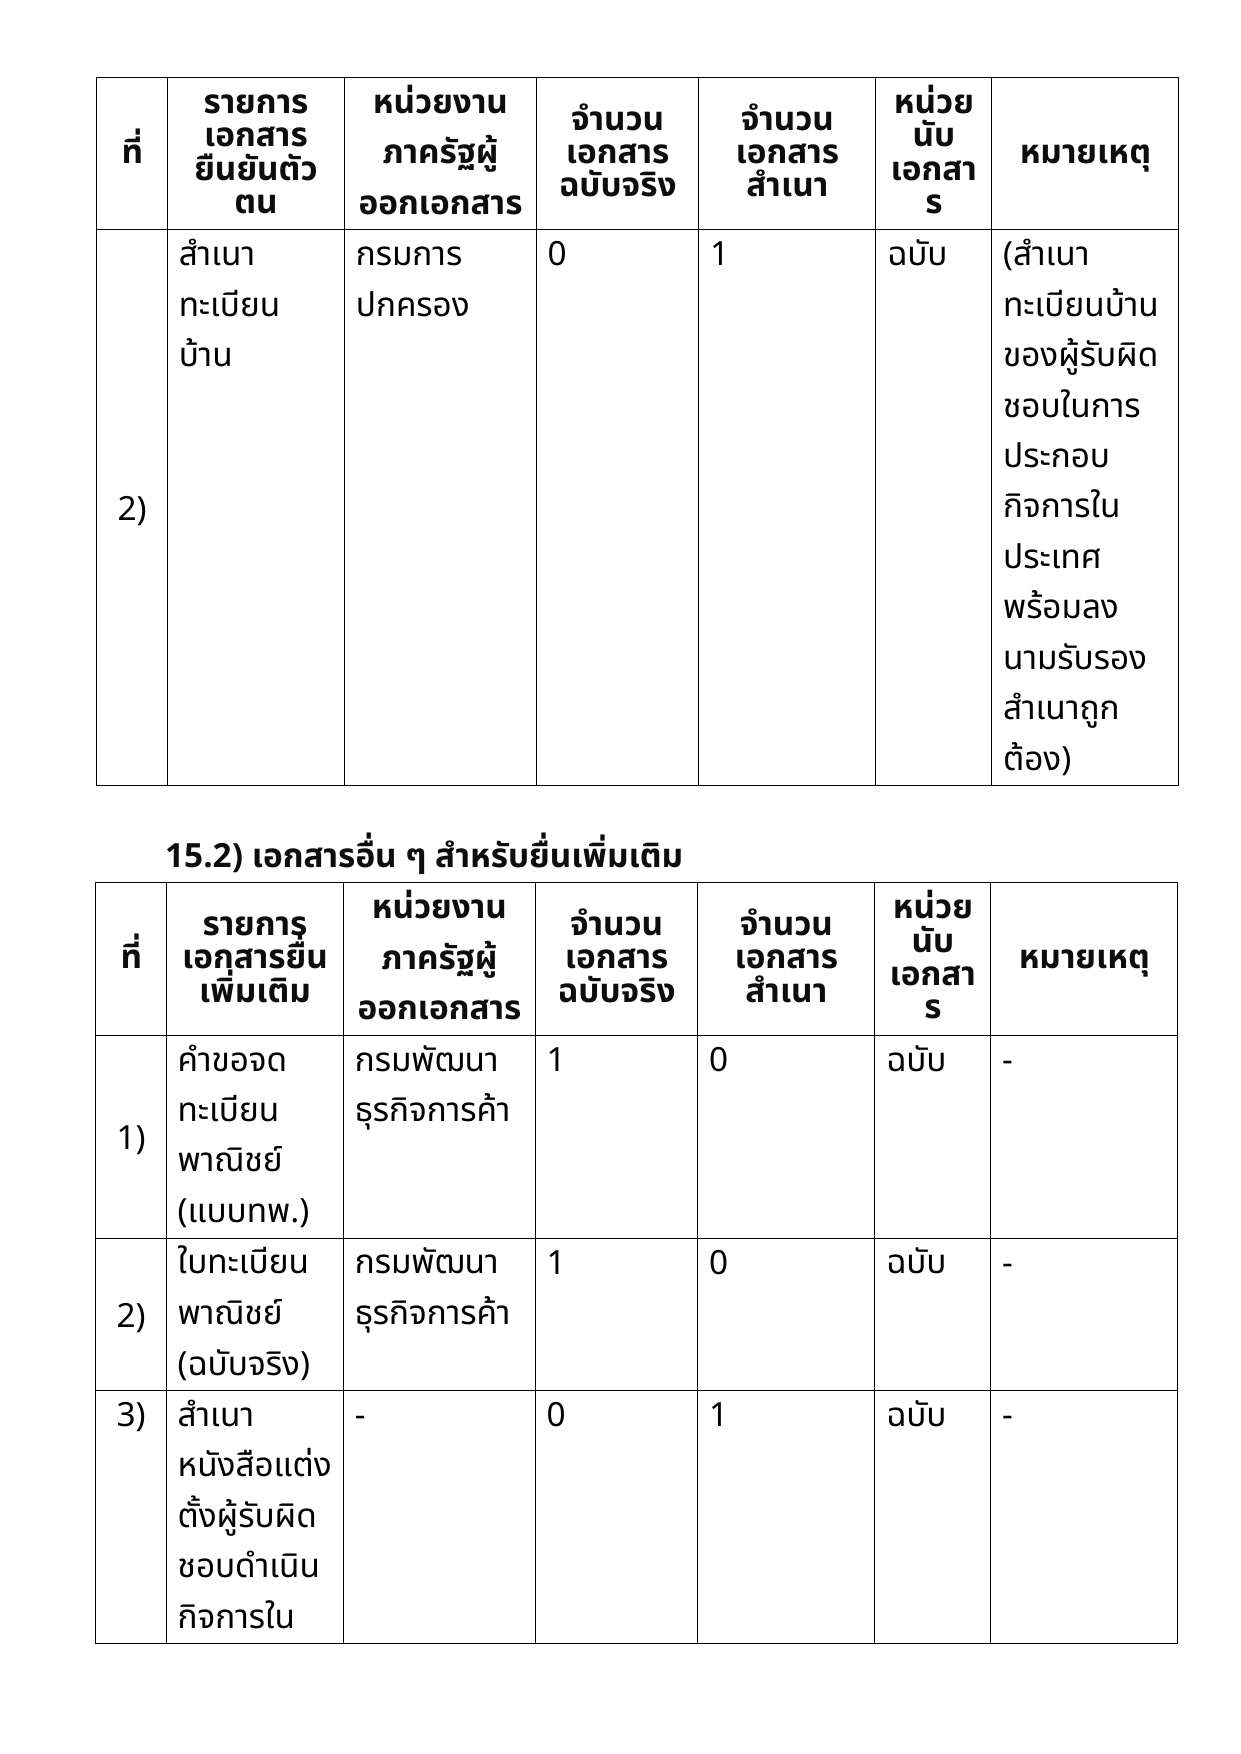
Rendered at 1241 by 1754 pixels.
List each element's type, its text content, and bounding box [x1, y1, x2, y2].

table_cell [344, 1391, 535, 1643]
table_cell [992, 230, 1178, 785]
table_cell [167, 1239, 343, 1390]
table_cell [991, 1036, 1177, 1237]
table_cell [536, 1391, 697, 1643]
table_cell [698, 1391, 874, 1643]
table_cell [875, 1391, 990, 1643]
text 15.2) เอกสารอื่น ๆ สำหรับยื่นเพิ่มเติม [165, 832, 1157, 882]
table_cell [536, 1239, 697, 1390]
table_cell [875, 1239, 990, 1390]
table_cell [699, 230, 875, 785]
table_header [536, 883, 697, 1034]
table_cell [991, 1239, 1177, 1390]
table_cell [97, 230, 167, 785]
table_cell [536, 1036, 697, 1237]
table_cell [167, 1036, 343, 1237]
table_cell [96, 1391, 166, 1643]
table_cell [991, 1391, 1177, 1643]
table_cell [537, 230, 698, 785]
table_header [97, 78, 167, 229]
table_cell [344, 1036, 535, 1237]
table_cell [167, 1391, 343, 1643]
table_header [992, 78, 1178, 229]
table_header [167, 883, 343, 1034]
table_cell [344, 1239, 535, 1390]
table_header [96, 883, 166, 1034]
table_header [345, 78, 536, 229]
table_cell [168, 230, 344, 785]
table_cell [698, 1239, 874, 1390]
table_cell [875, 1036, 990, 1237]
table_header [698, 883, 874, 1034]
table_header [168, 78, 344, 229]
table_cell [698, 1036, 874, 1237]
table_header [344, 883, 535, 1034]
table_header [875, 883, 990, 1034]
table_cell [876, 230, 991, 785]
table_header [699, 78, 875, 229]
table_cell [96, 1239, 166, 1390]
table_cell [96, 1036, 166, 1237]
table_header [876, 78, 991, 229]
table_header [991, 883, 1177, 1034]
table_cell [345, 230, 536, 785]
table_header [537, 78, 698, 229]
